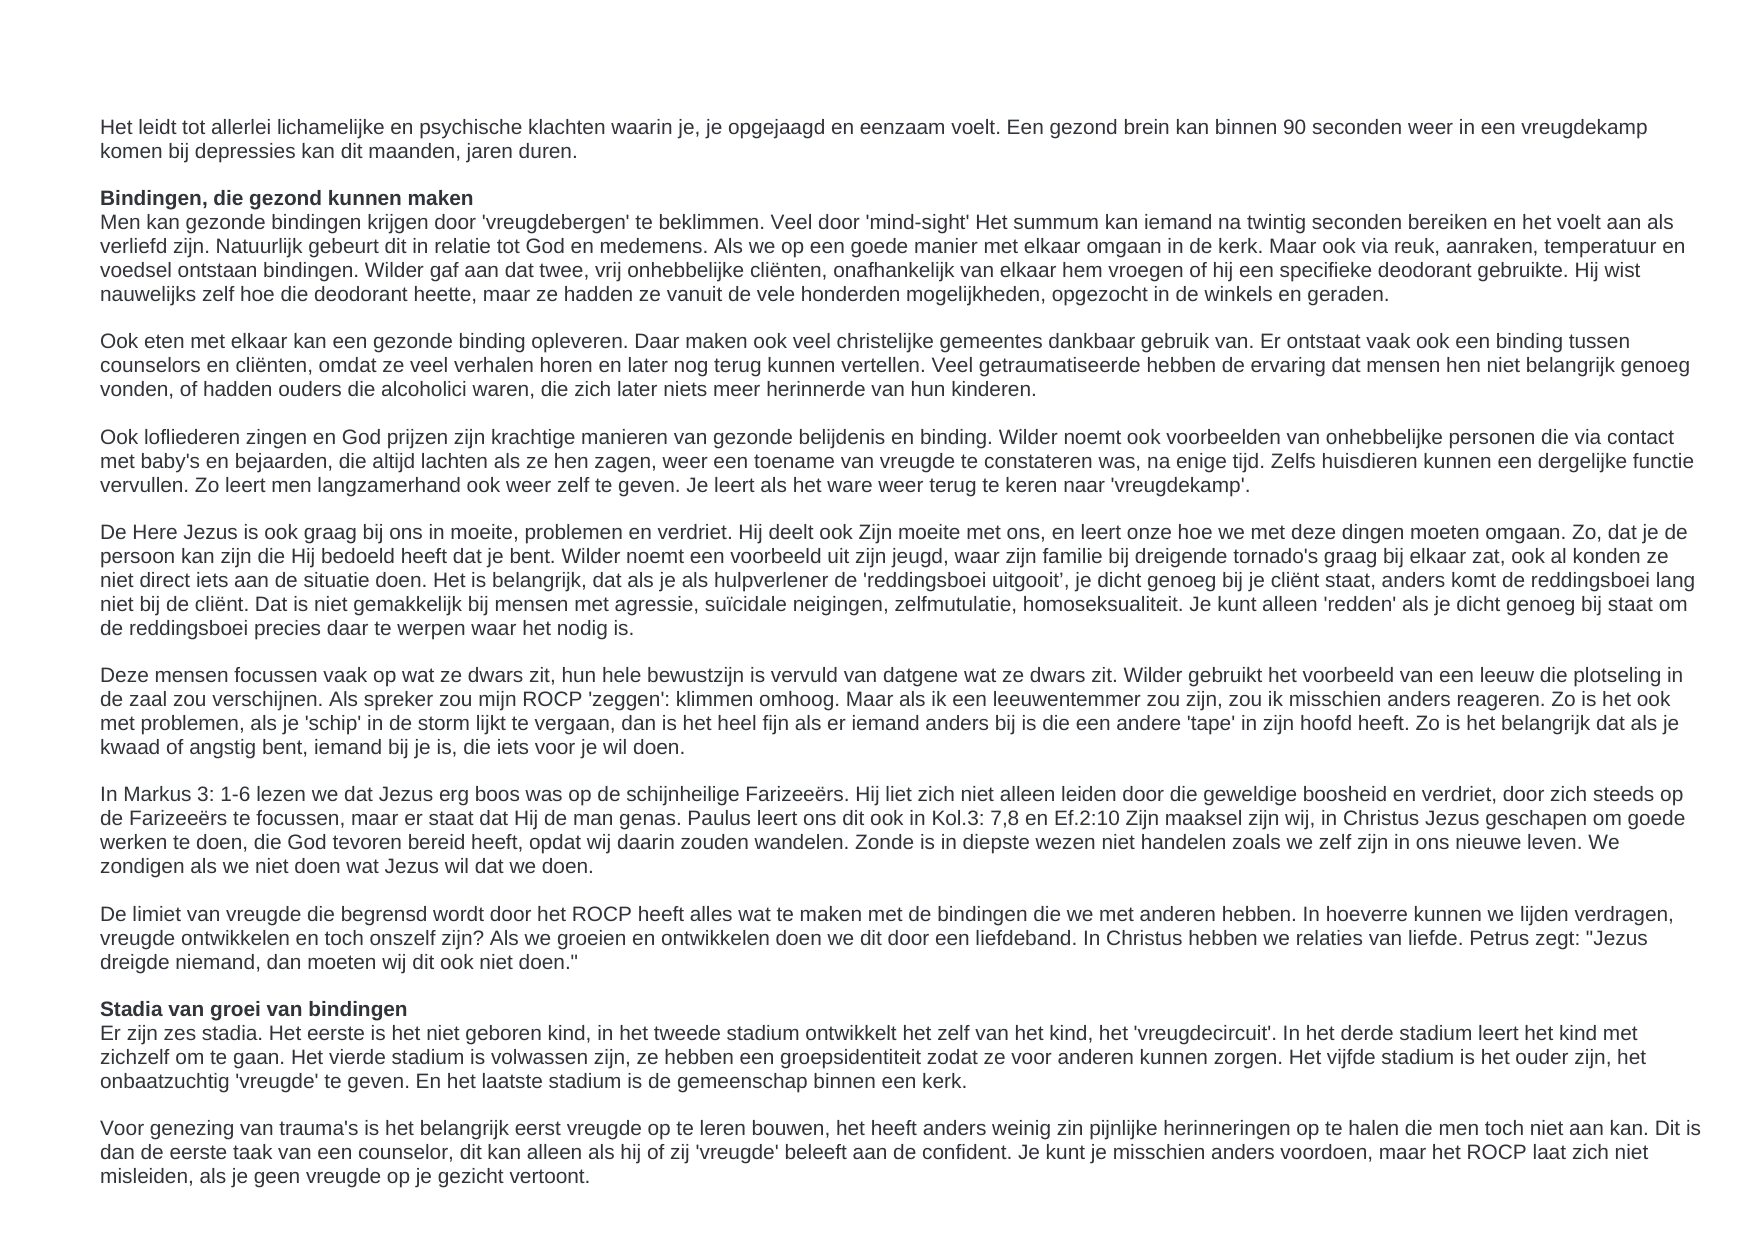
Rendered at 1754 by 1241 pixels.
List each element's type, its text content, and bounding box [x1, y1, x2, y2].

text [100, 114, 1708, 162]
text Deze mensen focussen vaak op wat ze dwars zit, hun hele bewustzijn is vervuld van datgene wat ze dwars zit. Wilder gebruikt het voorbeeld van een leeuw die plotseling in de zaal zou verschijnen. Als spreker zou mijn ROCP 'zeggen': klimmen omhoog. Maar als ik een leeuwentemmer zou zijn, zou ik misschien anders reageren. Zo is het ook met problemen, als je 'schip' in de storm lijkt te vergaan, dan is het heel fijn als er iemand anders bij is die een andere 'tape' in zijn hoofd heeft. Zo is het belangrijk dat als je kwaad of angstig bent, iemand bij je is, die iets voor je wil doen. [100, 663, 1708, 759]
text Bindingen, die gezond kunnen maken [100, 186, 1708, 210]
text In Markus 3: 1-6 lezen we dat Jezus erg boos was op de schijnheilige Farizeeërs. Hij liet zich niet alleen leiden door die geweldige boosheid en verdriet, door zich steeds op de Farizeeërs te focussen, maar er staat dat Hij de man genas. Paulus leert ons dit ook in Kol.3: 7,8 en Ef.2:10 Zijn maaksel zijn wij, in Christus Jezus geschapen om goede werken te doen, die God tevoren bereid heeft, opdat wij daarin zouden wandelen. Zonde is in diepste wezen niet handelen zoals we zelf zijn in ons nieuwe leven. We zondigen als we niet doen wat Jezus wil dat we doen. [100, 782, 1708, 878]
text Men kan gezonde bindingen krijgen door 'vreugdebergen' te beklimmen. Veel door 'mind-sight' Het summum kan iemand na twintig seconden bereiken en het voelt aan als verliefd zijn. Natuurlijk gebeurt dit in relatie tot God en medemens. Als we op een goede manier met elkaar omgaan in de kerk. Maar ook via reuk, aanraken, temperatuur en voedsel ontstaan bindingen. Wilder gaf aan dat twee, vrij onhebbelijke cliënten, onafhankelijk van elkaar hem vroegen of hij een specifieke deodorant gebruikte. Hij wist nauwelijks zelf hoe die deodorant heette, maar ze hadden ze vanuit de vele honderden mogelijkheden, opgezocht in de winkels en geraden. [100, 210, 1708, 306]
text Er zijn zes stadia. Het eerste is het niet geboren kind, in het tweede stadium ontwikkelt het zelf van het kind, het 'vreugdecircuit'. In het derde stadium leert het kind met zichzelf om te gaan. Het vierde stadium is volwassen zijn, ze hebben een groepsidentiteit zodat ze voor anderen kunnen zorgen. Het vijfde stadium is het ouder zijn, het onbaatzuchtig 'vreugde' te geven. En het laatste stadium is de gemeenschap binnen een kerk. [100, 1021, 1708, 1093]
text Voor genezing van trauma's is het belangrijk eerst vreugde op te leren bouwen, het heeft anders weinig zin pijnlijke herinneringen op te halen die men toch niet aan kan. Dit is dan de eerste taak van een counselor, dit kan alleen als hij of zij 'vreugde' beleeft aan de confident. Je kunt je misschien anders voordoen, maar het ROCP laat zich niet misleiden, als je geen vreugde op je gezicht vertoont. [100, 1116, 1708, 1188]
text Stadia van groei van bindingen [100, 997, 1708, 1021]
text De limiet van vreugde die begrensd wordt door het ROCP heeft alles wat te maken met de bindingen die we met anderen hebben. In hoeverre kunnen we lijden verdragen, vreugde ontwikkelen en toch onszelf zijn? Als we groeien en ontwikkelen doen we dit door een liefdeband. In Christus hebben we relaties van liefde. Petrus zegt: "Jezus dreigde niemand, dan moeten wij dit ook niet doen." [100, 902, 1708, 973]
text Ook eten met elkaar kan een gezonde binding opleveren. Daar maken ook veel christelijke gemeentes dankbaar gebruik van. Er ontstaat vaak ook een binding tussen counselors en cliënten, omdat ze veel verhalen horen en later nog terug kunnen vertellen. Veel getraumatiseerde hebben de ervaring dat mensen hen niet belangrijk genoeg vonden, of hadden ouders die alcoholici waren, die zich later niets meer herinnerde van hun kinderen. [100, 329, 1708, 401]
text De Here Jezus is ook graag bij ons in moeite, problemen en verdriet. Hij deelt ook Zijn moeite met ons, en leert onze hoe we met deze dingen moeten omgaan. Zo, dat je de persoon kan zijn die Hij bedoeld heeft dat je bent. Wilder noemt een voorbeeld uit zijn jeugd, waar zijn familie bij dreigende tornado's graag bij elkaar zat, ook al konden ze niet direct iets aan de situatie doen. Het is belangrijk, dat als je als hulpverlener de 'reddingsboei uitgooit’, je dicht genoeg bij je cliënt staat, anders komt de reddingsboei lang niet bij de cliënt. Dat is niet gemakkelijk bij mensen met agressie, suïcidale neigingen, zelfmutulatie, homoseksualiteit. Je kunt alleen 'redden' als je dicht genoeg bij staat om de reddingsboei precies daar te werpen waar het nodig is. [100, 520, 1708, 639]
text Ook lofliederen zingen en God prijzen zijn krachtige manieren van gezonde belijdenis en binding. Wilder noemt ook voorbeelden van onhebbelijke personen die via contact met baby's en bejaarden, die altijd lachten als ze hen zagen, weer een toename van vreugde te constateren was, na enige tijd. Zelfs huisdieren kunnen een dergelijke functie vervullen. Zo leert men langzamerhand ook weer zelf te geven. Je leert als het ware weer terug te keren naar 'vreugdekamp'. [100, 424, 1708, 496]
